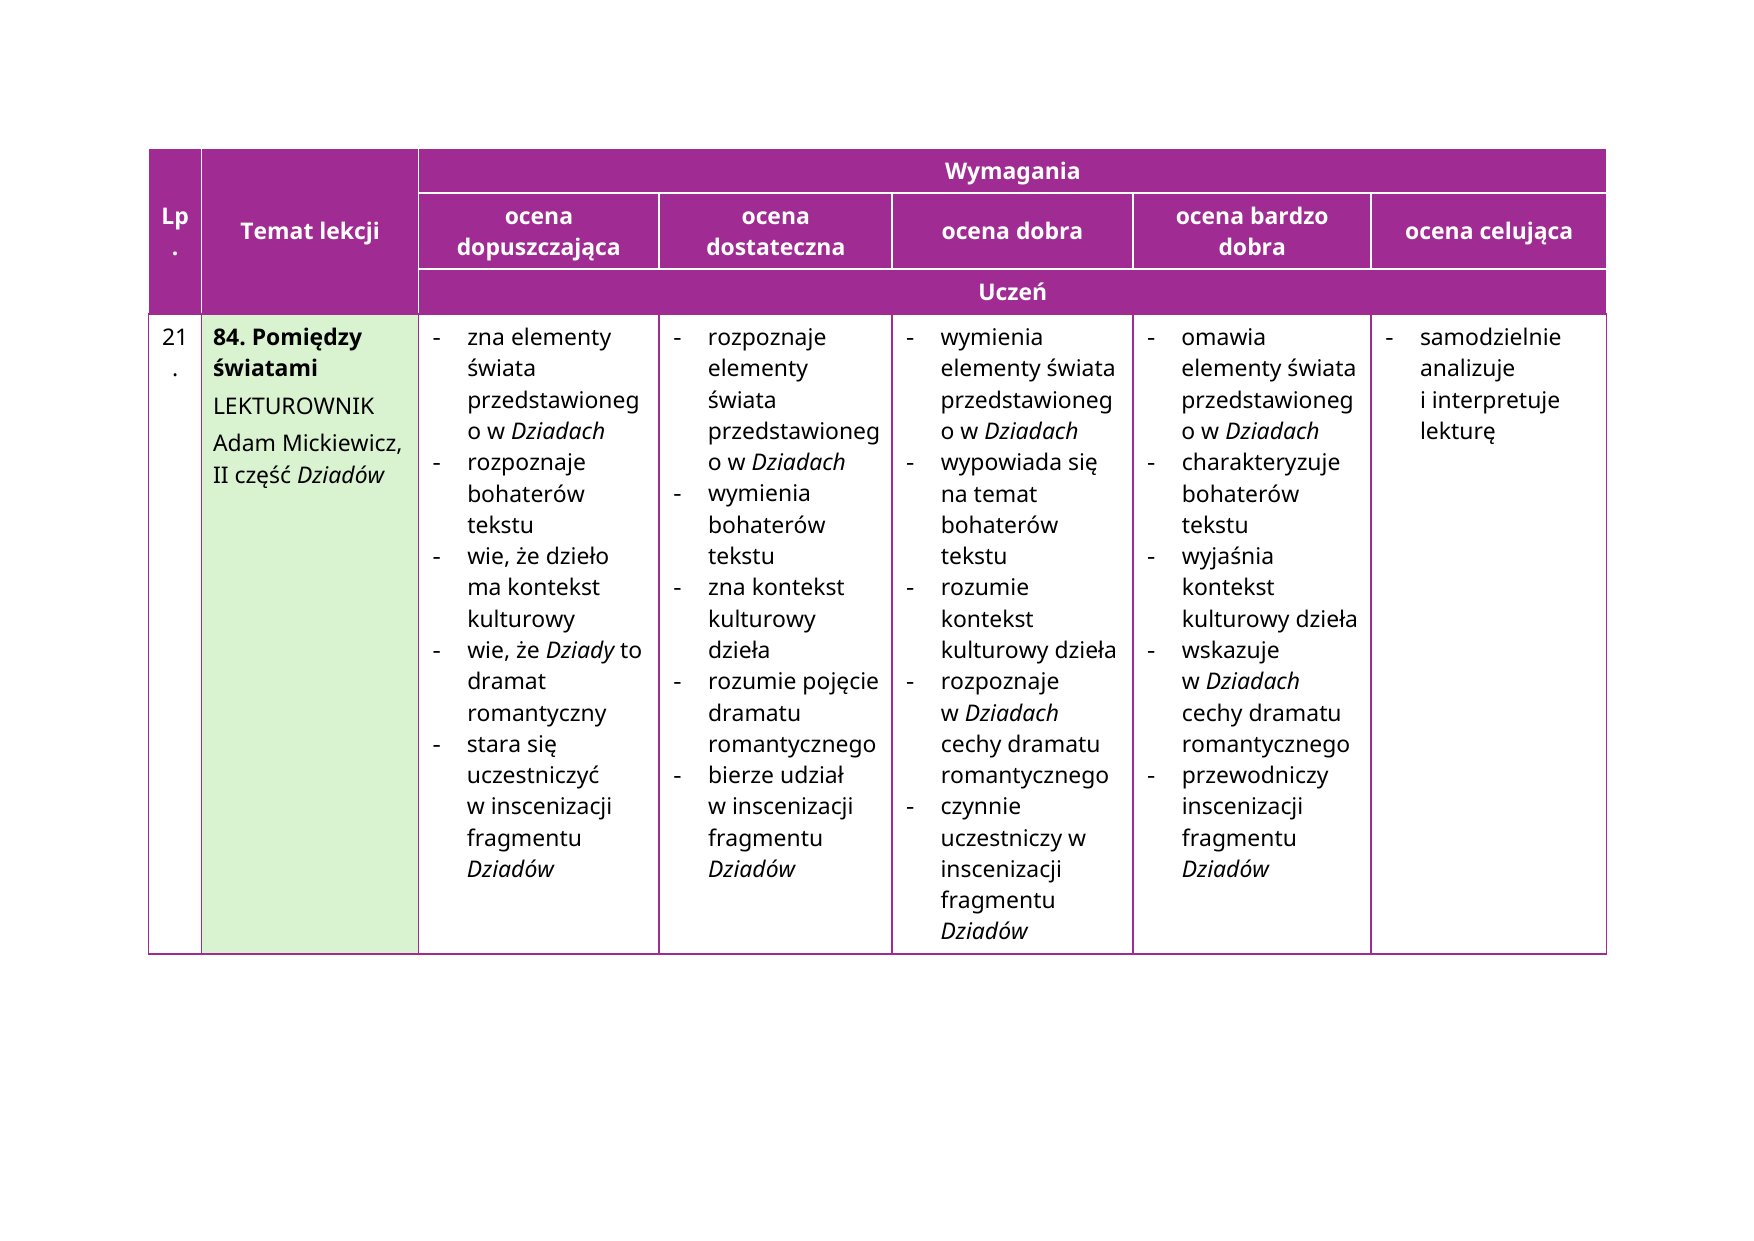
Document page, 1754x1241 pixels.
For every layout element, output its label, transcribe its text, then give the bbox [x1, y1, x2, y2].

table_cell ocena celująca [1372, 194, 1606, 268]
table_cell 84. Pomiędzy światami LEKTUROWNIK Adam Mickiewicz, II część Dziadów [202, 315, 418, 953]
table_cell ocena dostateczna [660, 194, 891, 268]
table_cell wymienia elementy świata przedstawionego w Dziadach wypowiada się na temat bohaterów tekstu rozumie kontekst kulturowy dzieła rozpoznaje w Dziadach cechy dramatu romantycznego czynnie uczestniczy w inscenizacji fragmentu Dziadów [893, 315, 1132, 953]
table_header Lp. [149, 149, 201, 313]
table_cell ocena bardzo dobra [1134, 194, 1370, 268]
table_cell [1372, 315, 1606, 953]
table_cell ocena dopuszczająca [419, 194, 658, 268]
table_cell Uczeń [419, 270, 1606, 313]
table_cell ocena dobra [893, 194, 1132, 268]
table_cell 21. [149, 315, 201, 953]
table_cell zna elementy świata przedstawionego w Dziadach rozpoznaje bohaterów tekstu wie, że dzieło ma kontekst kulturowy wie, że Dziady to dramat romantyczny stara się uczestniczyć w inscenizacji fragmentu Dziadów [419, 315, 658, 953]
table_cell rozpoznaje elementy świata przedstawionego w Dziadach wymienia bohaterów tekstu zna kontekst kulturowy dzieła rozumie pojęcie dramatu romantycznego bierze udział w inscenizacji fragmentu Dziadów [660, 315, 891, 953]
table_cell omawia elementy świata przedstawionego w Dziadach charakteryzuje bohaterów tekstu wyjaśnia kontekst kulturowy dzieła wskazuje w Dziadach cechy dramatu romantycznego przewodniczy inscenizacji fragmentu Dziadów [1134, 315, 1370, 953]
table_header Wymagania [419, 149, 1606, 192]
table_header Temat lekcji [202, 149, 418, 313]
